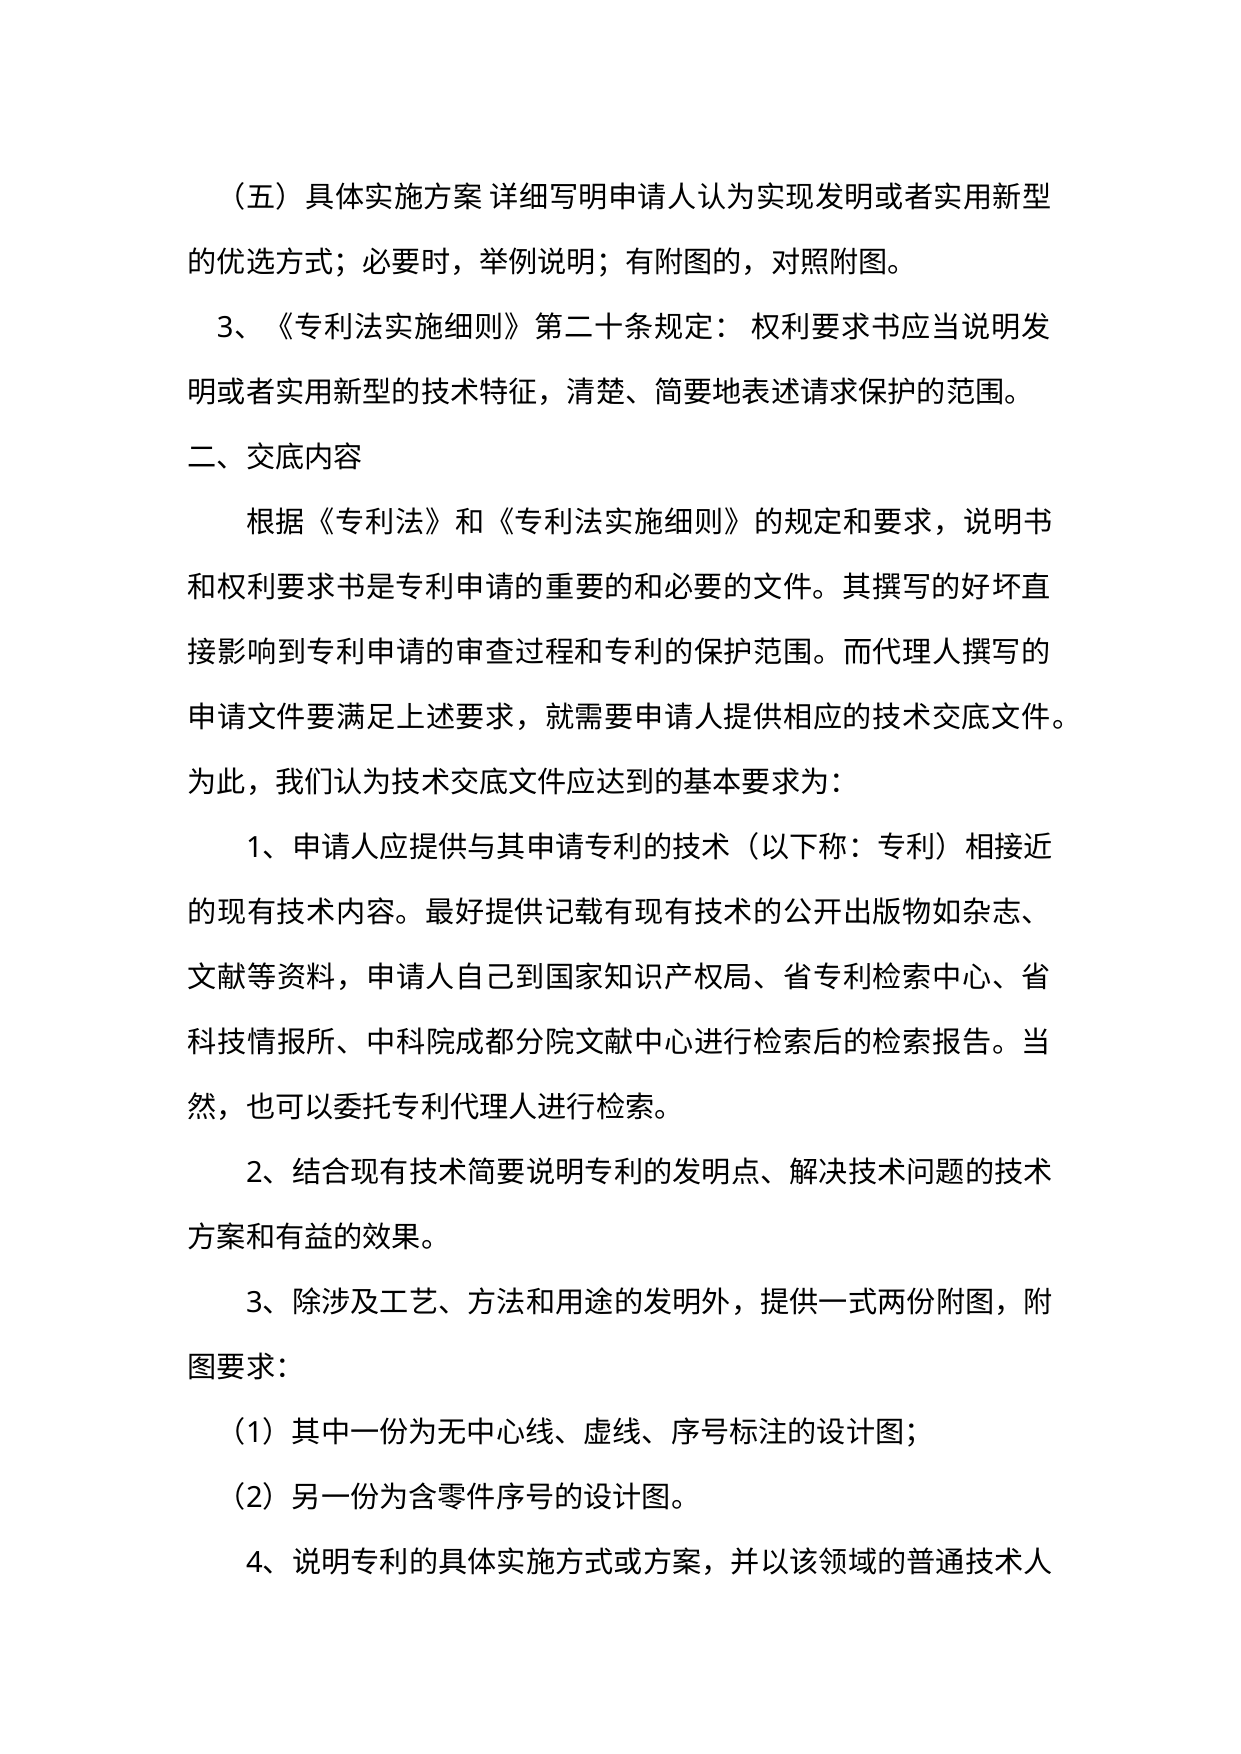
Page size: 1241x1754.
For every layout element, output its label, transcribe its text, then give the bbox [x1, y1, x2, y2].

text 3、除涉及工艺、方法和用途的发明外，提供一式两份附图，附图要求： [187, 1267, 1053, 1397]
text （2）另一份为含零件序号的设计图。 [187, 1462, 1053, 1527]
text 3、《专利法实施细则》第二十条规定： 权利要求书应当说明发明或者实用新型的技术特征，清楚、简要地表述请求保护的范围。 [187, 292, 1053, 422]
text 1、申请人应提供与其申请专利的技术（以下称：专利）相接近的现有技术内容。最好提供记载有现有技术的公开出版物如杂志、文献等资料，申请人自己到国家知识产权局、省专利检索中心、省科技情报所、中科院成都分院文献中心进行检索后的检索报告。当然，也可以委托专利代理人进行检索。 [187, 812, 1053, 1137]
text 2、结合现有技术简要说明专利的发明点、解决技术问题的技术方案和有益的效果。 [187, 1137, 1053, 1267]
text （五）具体实施方案 详细写明申请人认为实现发明或者实用新型的优选方式；必要时，举例说明；有附图的，对照附图。 [187, 162, 1053, 292]
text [187, 1527, 1053, 1592]
text （1）其中一份为无中心线、虚线、序号标注的设计图； [187, 1397, 1053, 1462]
text 二、交底内容 [187, 422, 1053, 487]
text 根据《专利法》和《专利法实施细则》的规定和要求，说明书和权利要求书是专利申请的重要的和必要的文件。其撰写的好坏直接影响到专利申请的审查过程和专利的保护范围。而代理人撰写的申请文件要满足上述要求，就需要申请人提供相应的技术交底文件。为此，我们认为技术交底文件应达到的基本要求为： [187, 487, 1053, 812]
